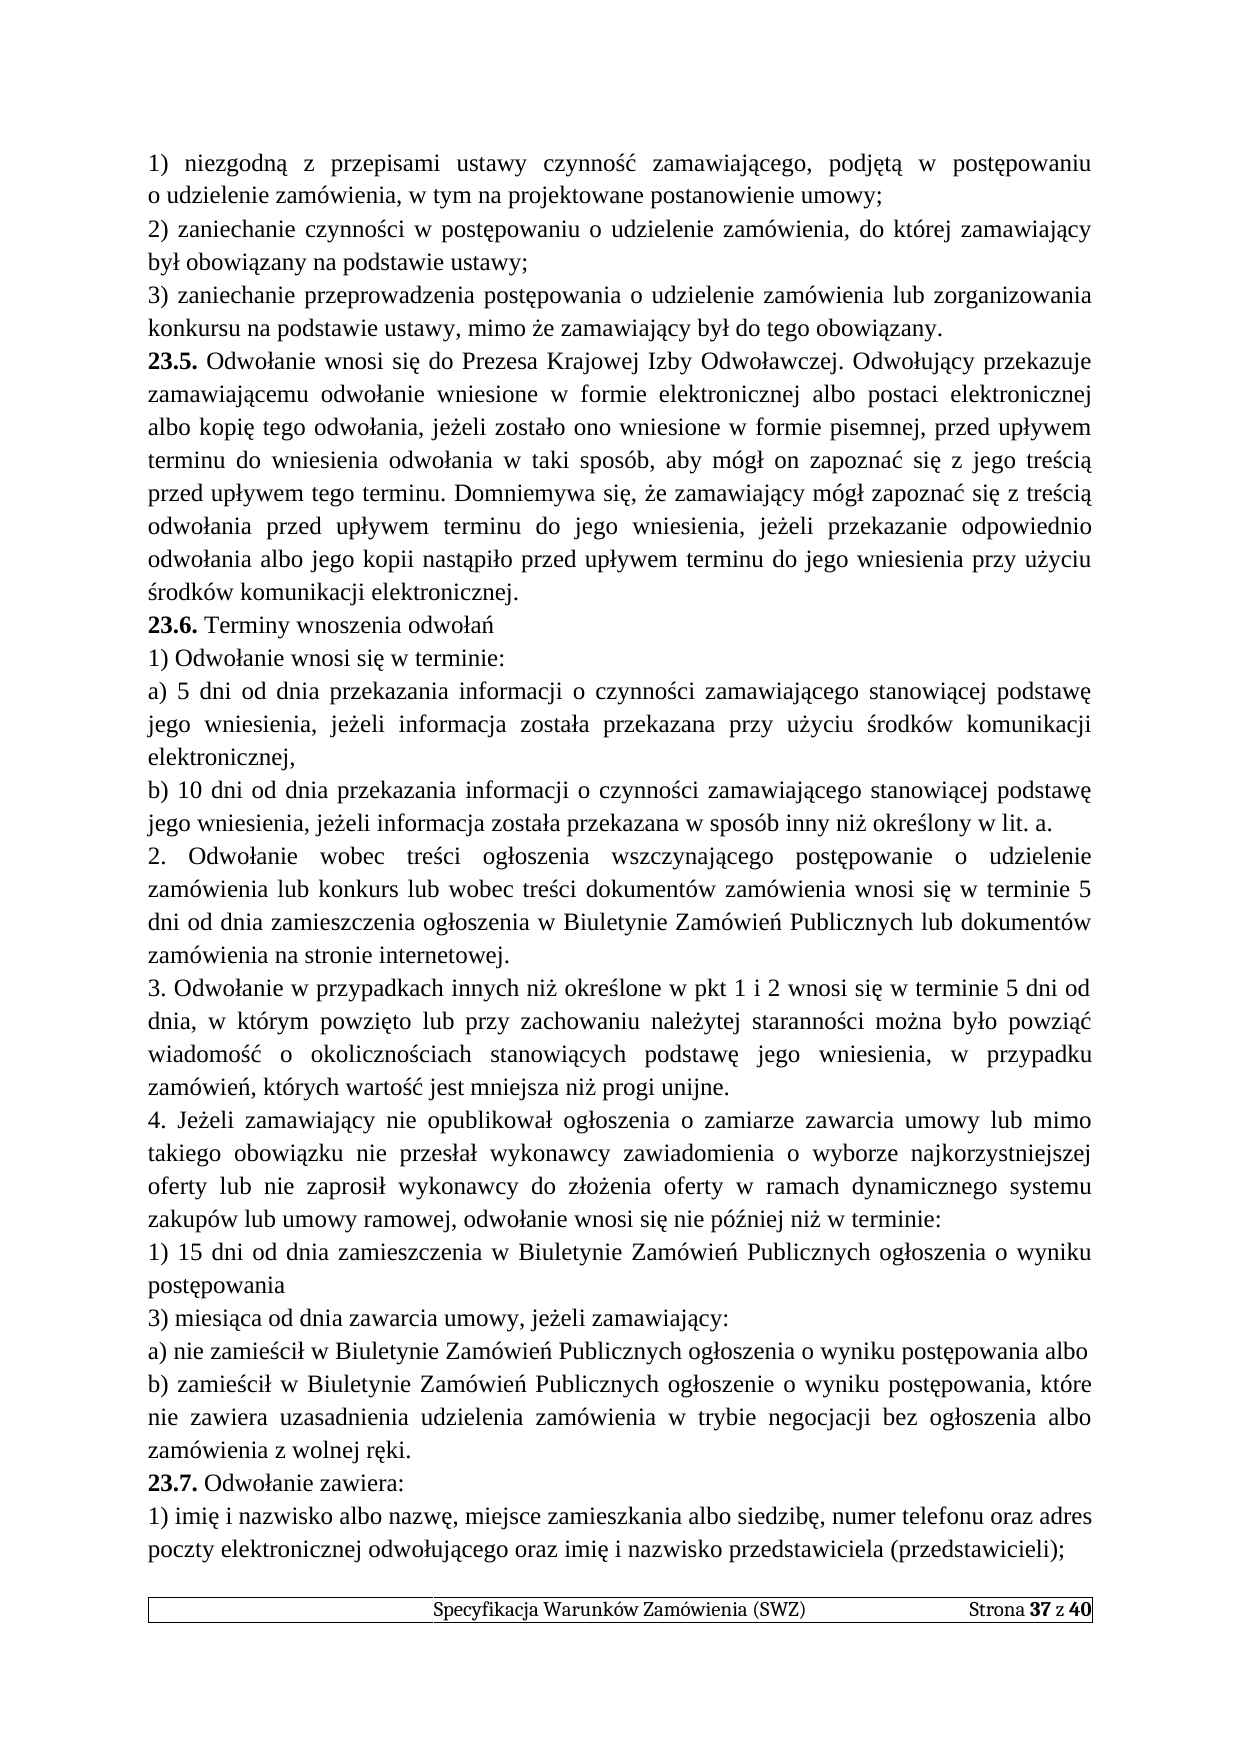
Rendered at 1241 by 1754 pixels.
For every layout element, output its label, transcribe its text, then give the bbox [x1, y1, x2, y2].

text a) nie zamieścił w Biuletynie Zamówień Publicznych ogłoszenia o wyniku postępowania albo [148, 1336, 1093, 1365]
text 3. Odwołanie w przypadkach innych niż określone w pkt 1 i 2 wnosi się w terminie 5 dni od dnia, w którym powzięto lub przy zachowaniu należytej staranności można było powziąć wiadomość o okolicznościach stanowiących podstawę jego wniesienia, w przypadku zamówień, których wartość jest mniejsza niż progi unijne. [148, 973, 1093, 1101]
text 23.5. Odwołanie wnosi się do Prezesa Krajowej Izby Odwoławczej. Odwołujący przekazuje zamawiającemu odwołanie wniesione w formie elektronicznej albo postaci elektronicznej albo kopię tego odwołania, jeżeli zostało ono wniesione w formie pisemnej, przed upływem terminu do wniesienia odwołania w taki sposób, aby mógł on zapoznać się z jego treścią przed upływem tego terminu. Domniemywa się, że zamawiający mógł zapoznać się z treścią odwołania przed upływem terminu do jego wniesienia, jeżeli przekazanie odpowiednio odwołania albo jego kopii nastąpiło przed upływem terminu do jego wniesienia przy użyciu środków komunikacji elektronicznej. [148, 346, 1093, 606]
text b) zamieścił w Biuletynie Zamówień Publicznych ogłoszenie o wyniku postępowania, które nie zawiera uzasadnienia udzielenia zamówienia w trybie negocjacji bez ogłoszenia albo zamówienia z wolnej ręki. [148, 1369, 1093, 1464]
text a) 5 dni od dnia przekazania informacji o czynności zamawiającego stanowiącej podstawę jego wniesienia, jeżeli informacja została przekazana przy użyciu środków komunikacji elektronicznej, [148, 676, 1093, 771]
text 23.7. Odwołanie zawiera: [148, 1468, 1093, 1497]
text 1) niezgodną z przepisami ustawy czynność zamawiającego, podjętą w postępowaniu o udzielenie zamówienia, w tym na projektowane postanowienie umowy; [148, 148, 1093, 209]
text 2) zaniechanie czynności w postępowaniu o udzielenie zamówienia, do której zamawiający był obowiązany na podstawie ustawy; [148, 214, 1093, 275]
text 4. Jeżeli zamawiający nie opublikował ogłoszenia o zamiarze zawarcia umowy lub mimo takiego obowiązku nie przesłał wykonawcy zawiadomienia o wyborze najkorzystniejszej oferty lub nie zaprosił wykonawcy do złożenia oferty w ramach dynamicznego systemu zakupów lub umowy ramowej, odwołanie wnosi się nie później niż w terminie: [148, 1105, 1093, 1233]
text 2. Odwołanie wobec treści ogłoszenia wszczynającego postępowanie o udzielenie zamówienia lub konkurs lub wobec treści dokumentów zamówienia wnosi się w terminie 5 dni od dnia zamieszczenia ogłoszenia w Biuletynie Zamówień Publicznych lub dokumentów zamówienia na stronie internetowej. [148, 841, 1093, 969]
text 3) zaniechanie przeprowadzenia postępowania o udzielenie zamówienia lub zorganizowania konkursu na podstawie ustawy, mimo że zamawiający był do tego obowiązany. [148, 280, 1093, 341]
text 23.6. Terminy wnoszenia odwołań [148, 610, 1093, 639]
text 3) miesiąca od dnia zawarcia umowy, jeżeli zamawiający: [148, 1303, 1093, 1332]
text b) 10 dni od dnia przekazania informacji o czynności zamawiającego stanowiącej podstawę jego wniesienia, jeżeli informacja została przekazana w sposób inny niż określony w lit. a. [148, 775, 1093, 837]
text 1) 15 dni od dnia zamieszczenia w Biuletynie Zamówień Publicznych ogłoszenia o wyniku postępowania [148, 1237, 1093, 1299]
text 1) Odwołanie wnosi się w terminie: [148, 643, 1093, 672]
text 1) imię i nazwisko albo nazwę, miejsce zamieszkania albo siedzibę, numer telefonu oraz adres poczty elektronicznej odwołującego oraz imię i nazwisko przedstawiciela (przedstawicieli); [148, 1501, 1093, 1563]
